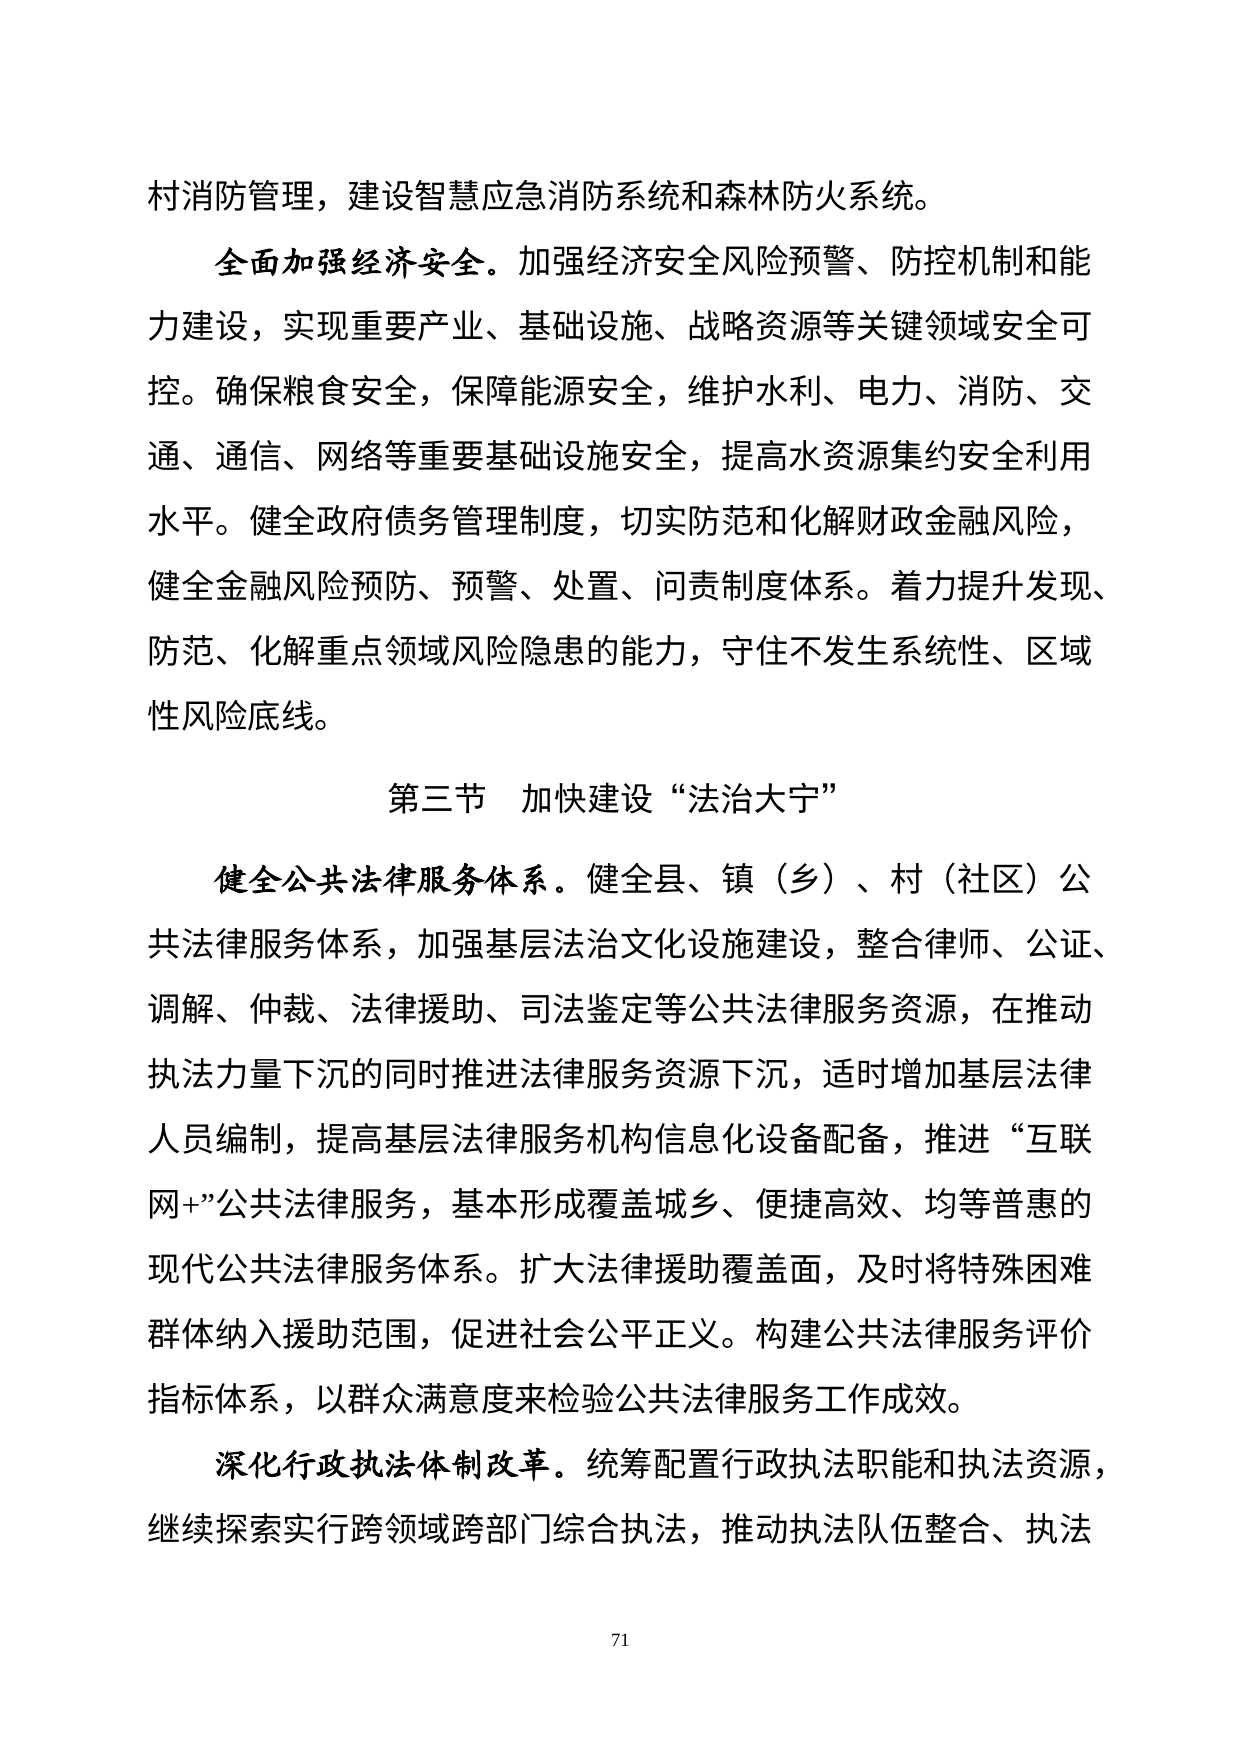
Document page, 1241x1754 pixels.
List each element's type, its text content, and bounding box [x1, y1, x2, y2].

text 第三节 加快建设“法治大宁” [148, 763, 1093, 828]
text 全面加强经济安全。加强经济安全风险预警、防控机制和能力建设，实现重要产业、基础设施、战略资源等关键领域安全可控。确保粮食安全，保障能源安全，维护水利、电力、消防、交通、通信、网络等重要基础设施安全，提高水资源集约安全利用水平。健全政府债务管理制度，切实防范和化解财政金融风险，健全金融风险预防、预警、处置、问责制度体系。着力提升发现、防范、化解重点领域风险隐患的能力，守住不发生系统性、区域性风险底线。 [148, 227, 1093, 747]
text 健全公共法律服务体系。健全县、镇（乡）、村（社区）公共法律服务体系，加强基层法治文化设施建设，整合律师、公证、调解、仲裁、法律援助、司法鉴定等公共法律服务资源，在推动执法力量下沉的同时推进法律服务资源下沉，适时增加基层法律人员编制，提高基层法律服务机构信息化设备配备，推进“互联网+”公共法律服务，基本形成覆盖城乡、便捷高效、均等普惠的现代公共法律服务体系。扩大法律援助覆盖面，及时将特殊困难群体纳入援助范围，促进社会公平正义。构建公共法律服务评价指标体系，以群众满意度来检验公共法律服务工作成效。 [148, 844, 1093, 1429]
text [148, 1429, 1093, 1559]
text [148, 162, 1093, 227]
